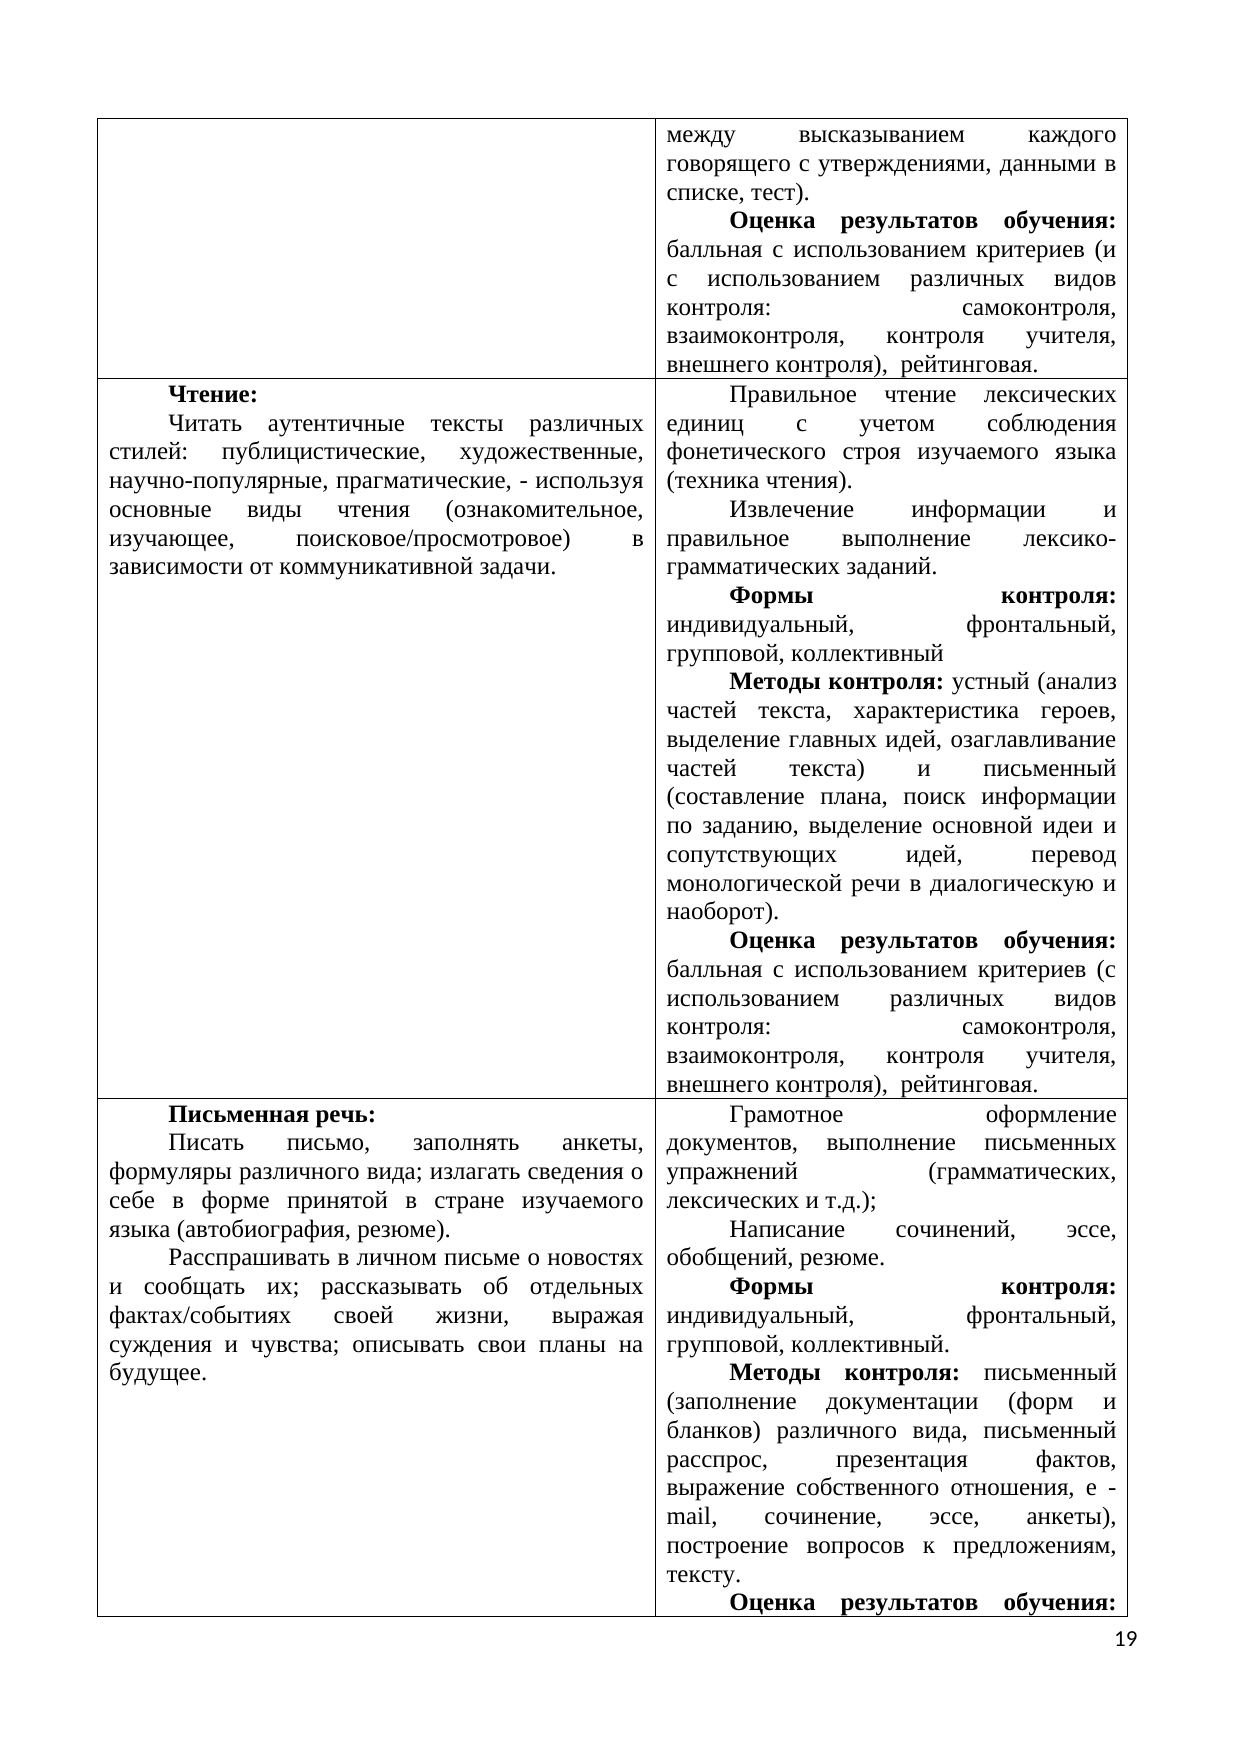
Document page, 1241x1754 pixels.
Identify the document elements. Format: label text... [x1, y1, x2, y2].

table_cell Чтение: Читать аутентичные тексты различных стилей: публицистические, художественные, научно-популярные, прагматические, - используя основные виды чтения (ознакомительное, изучающее, поисковое/просмотровое) в зависимости от коммуникативной задачи. [98, 379, 655, 1098]
table_cell Правильное чтение лексических единиц с учетом соблюдения фонетического строя изучаемого языка (техника чтения). Извлечение информации и правильное выполнение лексико-грамматических заданий. Формы контроля: индивидуальный, фронтальный, групповой, коллективный Методы контроля: устный (анализ частей текста, характеристика героев, выделение главных идей, озаглавливание частей текста) и письменный (составление плана, поиск информации по заданию, выделение основной идеи и сопутствующих идей, перевод монологической речи в диалогическую и наоборот). Оценка результатов обучения: балльная с использованием критериев (с использованием различных видов контроля: самоконтроля, взаимоконтроля, контроля учителя, внешнего контроля), рейтинговая. [656, 379, 1127, 1098]
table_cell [98, 1099, 655, 1616]
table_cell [656, 1099, 1127, 1616]
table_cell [98, 119, 655, 378]
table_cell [656, 119, 1127, 378]
